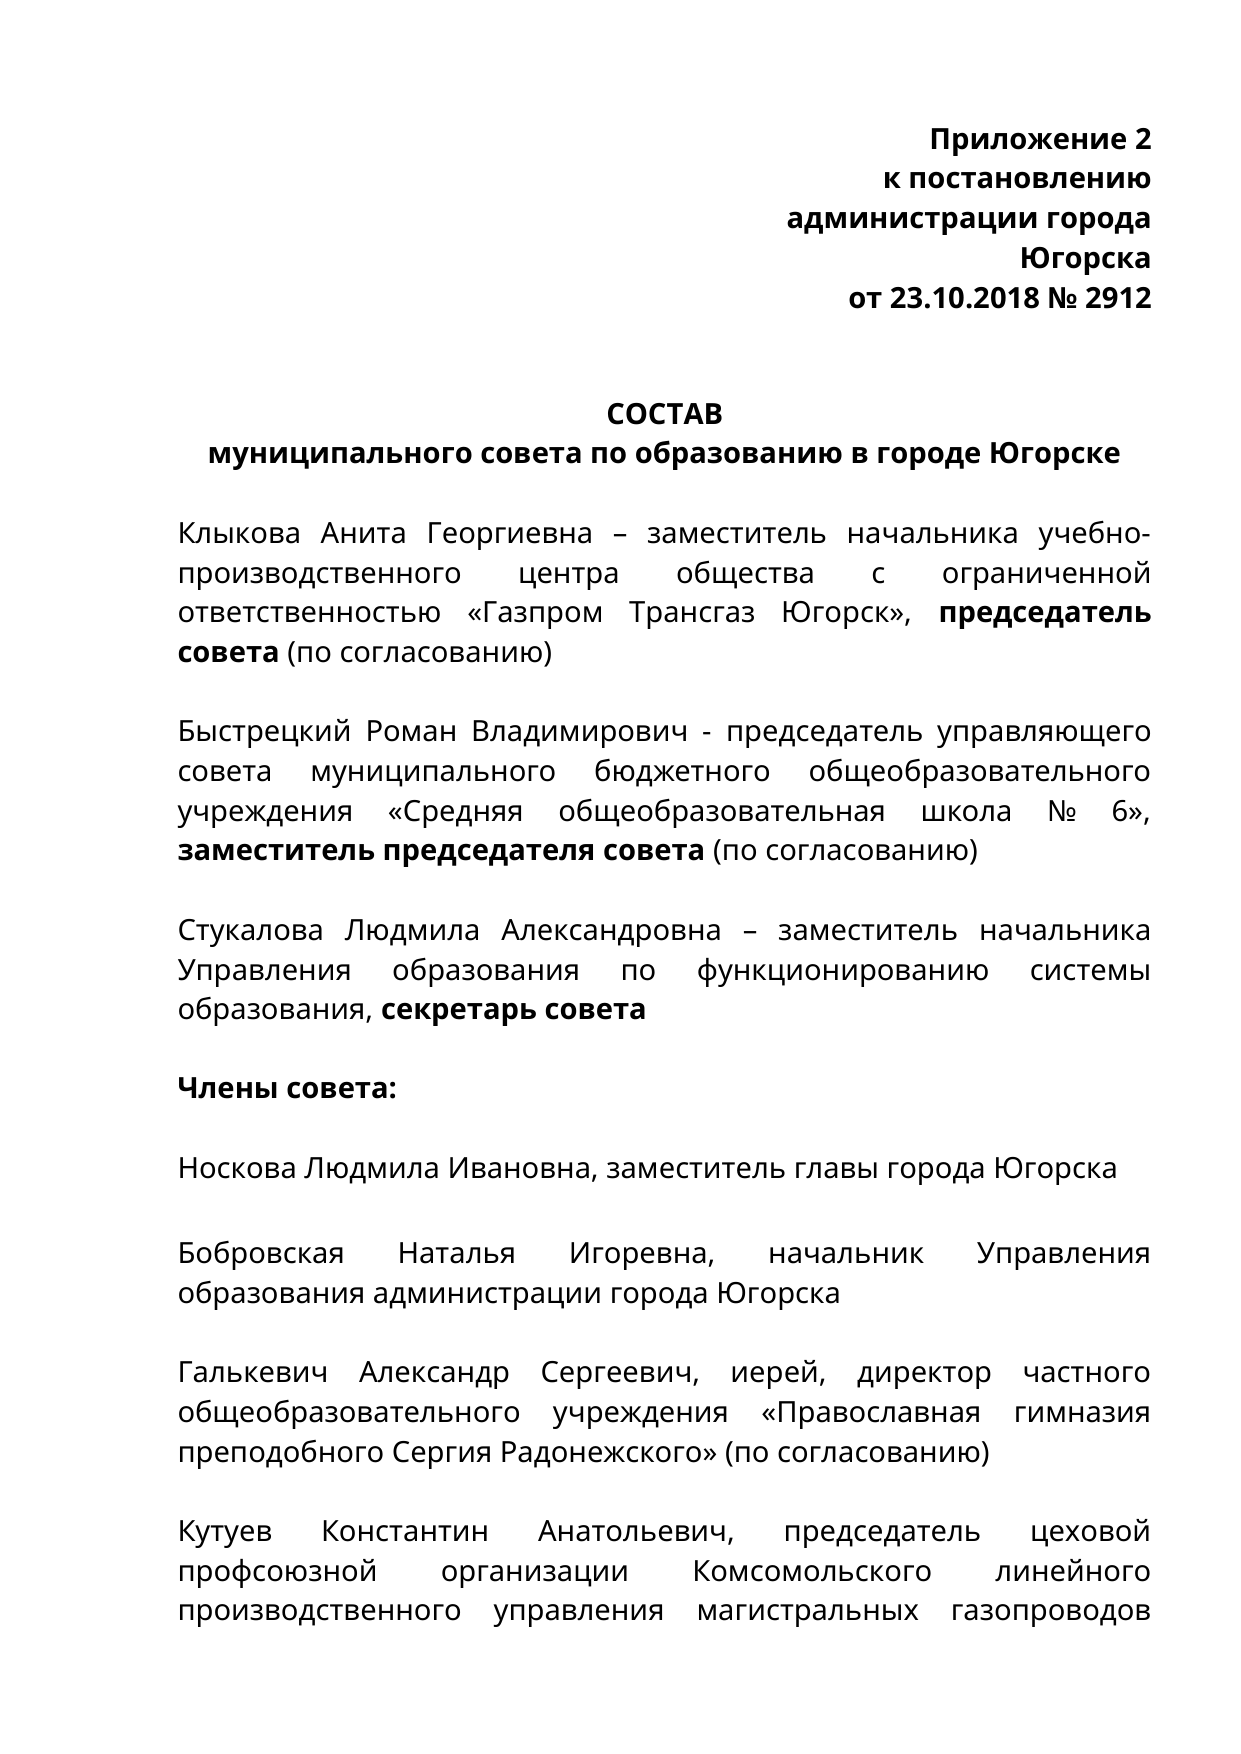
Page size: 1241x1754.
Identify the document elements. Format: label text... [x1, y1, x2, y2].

text к постановлению [738, 158, 1152, 197]
text Приложение 2 [856, 118, 1152, 158]
text Быстрецкий Роман Владимирович - председатель управляющего совета муниципального бюджетного общеобразовательного учреждения «Средняя общеобразовательная школа № 6», заместитель председателя совета (по согласованию) [177, 711, 1152, 869]
text администрации города Югорска [738, 197, 1152, 277]
text Клыкова Анита Георгиевна – заместитель начальника учебно-производственного центра общества с ограниченной ответственностью «Газпром Трансгаз Югорск», председатель совета (по согласованию) [177, 512, 1152, 671]
text Стукалова Людмила Александровна – заместитель начальника Управления образования по функционированию системы образования, секретарь совета [177, 909, 1152, 1028]
text Галькевич Александр Сергеевич, иерей, директор частного общеобразовательного учреждения «Православная гимназия преподобного Сергия Радонежского» (по согласованию) [177, 1352, 1152, 1471]
text СОСТАВ [177, 393, 1152, 433]
text от 23.10.2018 № 2912 [177, 277, 1152, 317]
text Носкова Людмила Ивановна, заместитель главы города Югорска [177, 1147, 1152, 1187]
text Члены совета: [177, 1068, 1152, 1107]
text муниципального совета по образованию в городе Югорске [177, 433, 1152, 472]
text Бобровская Наталья Игоревна, начальник Управления образования администрации города Югорска [177, 1232, 1152, 1312]
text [177, 1510, 1152, 1629]
